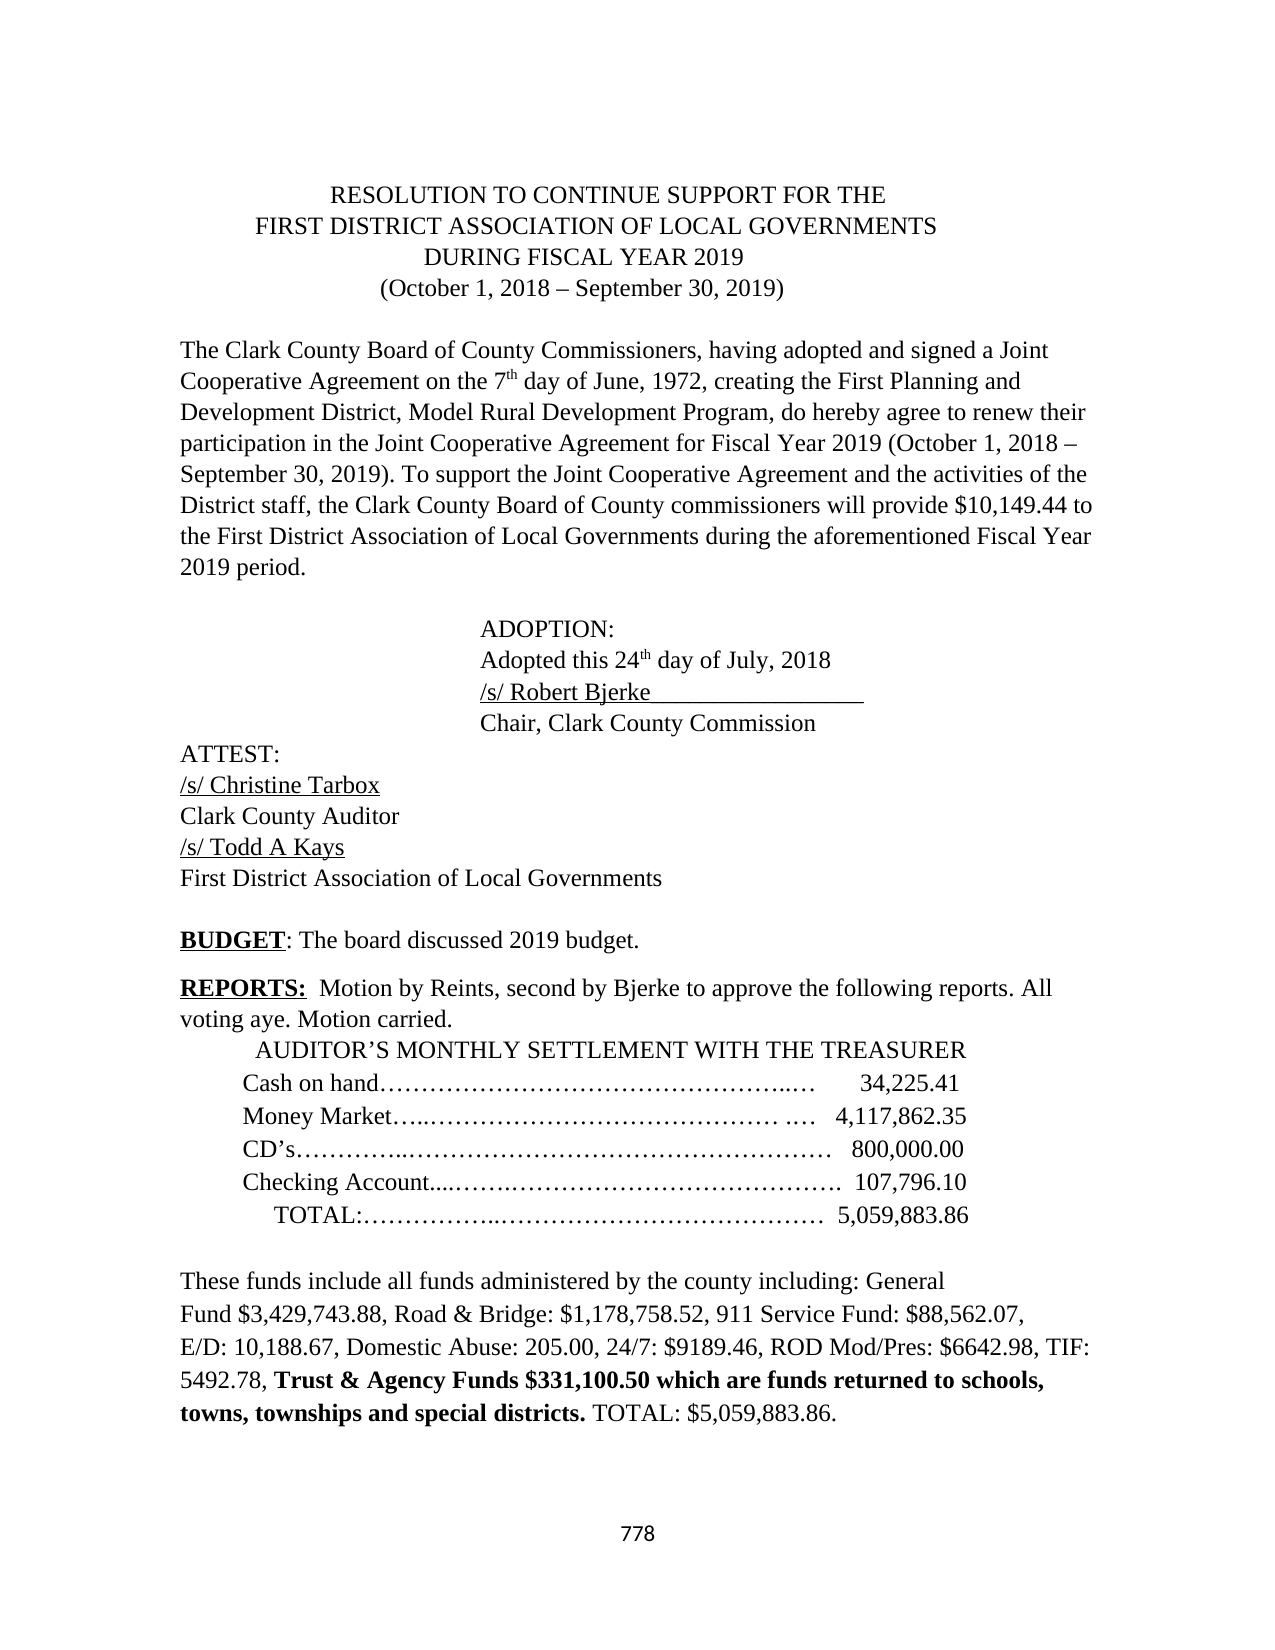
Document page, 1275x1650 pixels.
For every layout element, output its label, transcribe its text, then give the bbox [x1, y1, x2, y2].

text /s/ Todd A Kays [180, 832, 1095, 861]
text DURING FISCAL YEAR 2019 [180, 242, 1095, 271]
text AUDITOR’S MONTHLY SETTLEMENT WITH THE TREASURER Cash on hand…………………………………………..… 34,225.41 [180, 1035, 1095, 1097]
text Clark County Auditor [180, 801, 1095, 829]
text E/D: 10,188.67, Domestic Abuse: 205.00, 24/7: $9189.46, ROD Mod/Pres: $6642.98, TIF: 5492.78, Trust & Agency Funds $331,100.50 which are funds returned to schools, towns, townships and special districts. TOTAL: $5,059,883.86. [180, 1332, 1095, 1427]
text REPORTS: Motion by Reints, second by Bjerke to approve the following reports. All voting aye. Motion carried. [180, 973, 1095, 1032]
text Adopted this 24th day of July, 2018 [180, 646, 1095, 674]
text The Clark County Board of County Commissioners, having adopted and signed a Joint Cooperative Agreement on the 7th day of June, 1972, creating the First Planning and Development District, Model Rural Development Program, do hereby agree to renew their participation in the Joint Cooperative Agreement for Fiscal Year 2019 (October 1, 2018 – September 30, 2019). To support the Joint Cooperative Agreement and the activities of the District staff, the Clark County Board of County commissioners will provide $10,149.44 to the First District Association of Local Governments during the aforementioned Fiscal Year 2019 period. [180, 335, 1095, 581]
text These funds include all funds administered by the county including: General Fund $3,429,743.88, Road & Bridge: $1,178,758.52, 911 Service Fund: $88,562.07, [180, 1266, 1095, 1328]
text /s/ Christine Tarbox [180, 770, 1095, 798]
text First District Association of Local Governments [180, 863, 1095, 892]
text (October 1, 2018 – September 30, 2019) [180, 273, 1095, 302]
text Money Market…..…………………………………… .… 4,117,862.35 [180, 1101, 1095, 1129]
text ADOPTION: [180, 614, 1095, 643]
text RESOLUTION TO CONTINUE SUPPORT FOR THE FIRST DISTRICT ASSOCIATION OF LOCAL GOVERNMENTS [180, 180, 1095, 240]
text /s/ Robert Bjerke_________________ [180, 677, 1095, 705]
text CD’s…………..…………………………………………… 800,000.00 Checking Account....…….…………………………………. 107,796.10 TOTAL:……………..………………………………… 5,059,883.86 [180, 1134, 1095, 1229]
text BUDGET: The board discussed 2019 budget. [180, 925, 1095, 954]
text ATTEST: [180, 739, 1095, 767]
text Chair, Clark County Commission [180, 708, 1095, 736]
